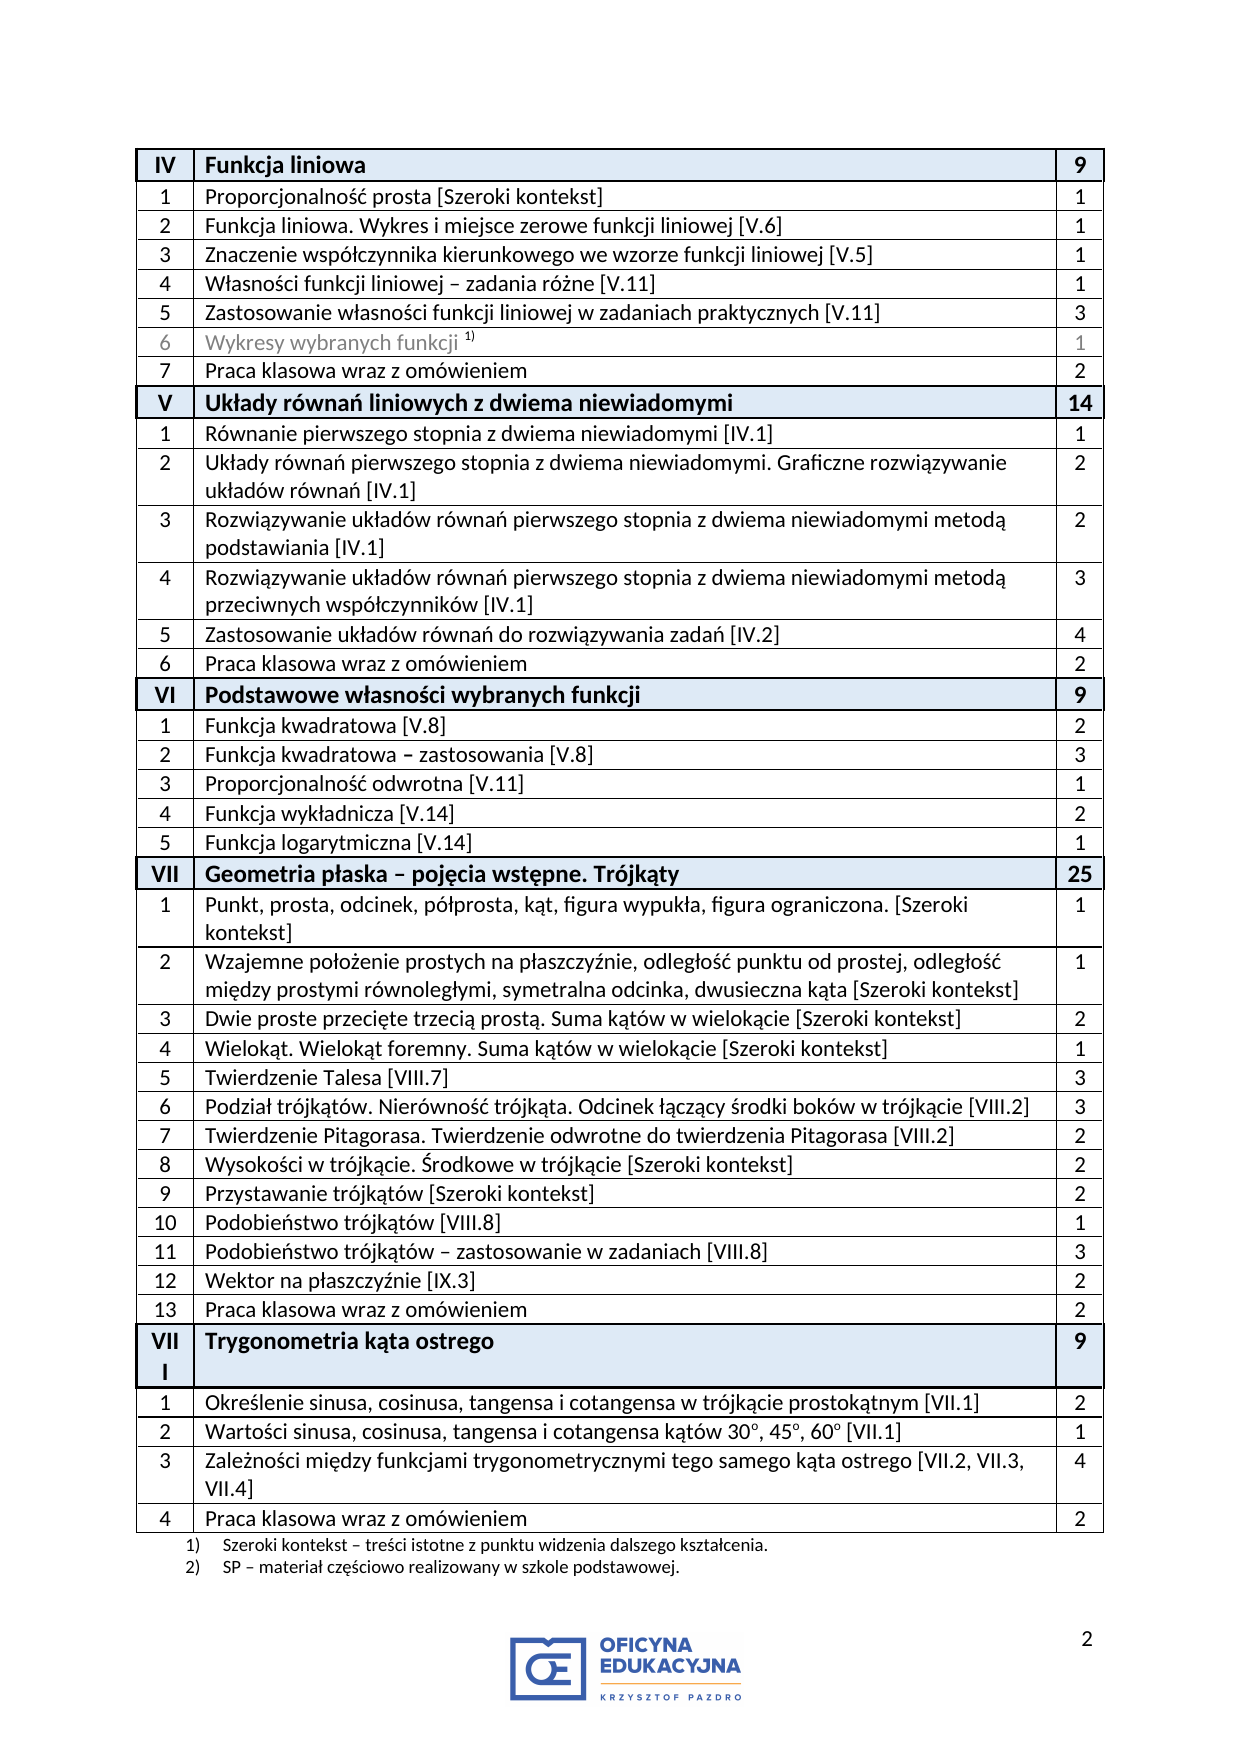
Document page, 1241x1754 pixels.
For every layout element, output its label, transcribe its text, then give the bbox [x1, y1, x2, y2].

table_cell Zastosowanie własności funkcji liniowej w zadaniach praktycznych [V.11] [194, 299, 1056, 327]
table_cell 9 [1057, 1323, 1103, 1386]
table_cell 3 [1057, 1236, 1103, 1265]
table_cell 4 [137, 562, 193, 619]
table_cell Wysokości w trójkącie. Środkowe w trójkącie [Szeroki kontekst] [194, 1150, 1056, 1178]
table_cell 6 [137, 327, 193, 356]
table_cell 2 [1057, 1178, 1103, 1207]
table_cell 4 [137, 798, 193, 827]
table_cell 7 [137, 356, 193, 385]
table_cell 5 [137, 827, 193, 856]
table_cell 6 [137, 1091, 193, 1120]
table_cell 1 [1057, 946, 1103, 1003]
table_cell Wykresy wybranych funkcji 1) [194, 328, 1056, 356]
table_cell 1 [1057, 1416, 1103, 1446]
table_cell 5 [137, 1062, 193, 1091]
table_cell 3 [1057, 298, 1103, 327]
table_cell 1 [1057, 327, 1103, 356]
table_cell Wzajemne położenie prostych na płaszczyźnie, odległość punktu od prostej, odległość między prostymi równoległymi, symetralna odcinka, dwusieczna kąta [Szeroki kontekst] [194, 948, 1056, 1003]
table_cell VIII [138, 1325, 193, 1386]
table_cell 3 [137, 239, 193, 268]
table_cell 13 [137, 1294, 193, 1323]
table_cell 3 [1057, 1091, 1103, 1120]
table_cell 1 [1057, 1033, 1103, 1062]
picture [504, 1632, 744, 1707]
table_cell Funkcja kwadratowa – zastosowania [V.8] [194, 741, 1056, 768]
table_cell 7 [137, 1120, 193, 1149]
table_cell 10 [137, 1207, 193, 1236]
table_cell 1 [1057, 1207, 1103, 1236]
table_cell 1 [1057, 269, 1103, 297]
table_cell 3 [1057, 1062, 1103, 1091]
table_cell Punkt, prosta, odcinek, półprosta, kąt, figura wypukła, figura ograniczona. [Szeroki kontekst] [194, 890, 1056, 946]
table_cell 1 [137, 711, 193, 739]
table_cell 3 [137, 505, 193, 562]
table_cell 3 [1057, 740, 1103, 768]
table_cell 9 [137, 1178, 193, 1207]
table_cell 2 [1057, 356, 1103, 385]
table_cell 2 [1057, 1120, 1103, 1149]
table_cell VII [138, 858, 193, 888]
table_cell 3 [137, 1004, 193, 1033]
table_cell 9 [1057, 677, 1103, 709]
table_cell Własności funkcji liniowej – zadania różne [V.11] [194, 270, 1056, 297]
table_cell 1 [137, 890, 193, 946]
table_cell 2 [137, 210, 193, 239]
table_cell V [138, 387, 193, 417]
table_cell 1 [1057, 239, 1103, 268]
table_cell Geometria płaska – pojęcia wstępne. Trójkąty [195, 858, 1055, 888]
table_cell Wektor na płaszczyźnie [IX.3] [194, 1266, 1056, 1294]
table_cell Podobieństwo trójkątów [VIII.8] [194, 1208, 1056, 1236]
table_cell Proporcjonalność prosta [Szeroki kontekst] [194, 182, 1056, 210]
list SP – materiał częściowo realizowany w szkole podstawowej. [185, 1556, 1093, 1578]
table_cell 1 [137, 182, 193, 210]
table_cell Zależności między funkcjami trygonometrycznymi tego samego kąta ostrego [VII.2, VII.3, VII.4] [194, 1447, 1056, 1503]
table_cell Praca klasowa wraz z omówieniem [194, 1504, 1056, 1532]
table_cell 4 [1057, 619, 1103, 648]
table_cell Funkcja liniowa. Wykres i miejsce zerowe funkcji liniowej [V.6] [194, 211, 1056, 239]
table_cell Określenie sinusa, cosinusa, tangensa i cotangensa w trójkącie prostokątnym [VII.1] [194, 1389, 1056, 1416]
table_cell Twierdzenie Talesa [VIII.7] [194, 1063, 1056, 1091]
table_cell Praca klasowa wraz z omówieniem [194, 357, 1056, 385]
table_cell 12 [137, 1265, 193, 1294]
table_cell Przystawanie trójkątów [Szeroki kontekst] [194, 1179, 1056, 1207]
table_cell Trygonometria kąta ostrego [195, 1325, 1055, 1386]
table_cell 1 [1057, 210, 1103, 239]
table_cell 1 [1057, 827, 1103, 856]
table_cell 2 [137, 448, 193, 504]
table_cell Funkcja kwadratowa [V.8] [194, 711, 1056, 739]
table_cell 1 [1057, 888, 1103, 946]
table_cell 2 [1057, 709, 1103, 739]
table_cell 1 [137, 419, 193, 447]
table_cell 8 [137, 1149, 193, 1178]
table_cell 2 [1057, 648, 1103, 677]
table_cell Układy równań pierwszego stopnia z dwiema niewiadomymi. Graficzne rozwiązywanie układów równań [IV.1] [194, 449, 1056, 504]
table_cell 2 [1057, 1503, 1103, 1532]
table_cell Równanie pierwszego stopnia z dwiema niewiadomymi [IV.1] [194, 419, 1056, 447]
table_cell Praca klasowa wraz z omówieniem [194, 649, 1056, 677]
table_cell Twierdzenie Pitagorasa. Twierdzenie odwrotne do twierdzenia Pitagorasa [VIII.2] [194, 1121, 1056, 1149]
table_cell Układy równań liniowych z dwiema niewiadomymi [195, 387, 1055, 417]
table_cell Proporcjonalność odwrotna [V.11] [194, 770, 1056, 798]
table_cell Funkcja logarytmiczna [V.14] [194, 828, 1056, 856]
table_cell VI [138, 679, 193, 709]
list Szeroki kontekst – treści istotne z punktu widzenia dalszego kształcenia. [185, 1533, 1093, 1556]
table_cell 2 [1057, 1149, 1103, 1178]
table_cell 2 [1057, 1004, 1103, 1033]
table_cell Dwie proste przecięte trzecią prostą. Suma kątów w wielokącie [Szeroki kontekst] [194, 1005, 1056, 1033]
table_cell 6 [137, 648, 193, 677]
table_cell Znaczenie współczynnika kierunkowego we wzorze funkcji liniowej [V.5] [194, 240, 1056, 268]
table_cell 4 [137, 1033, 193, 1062]
table_cell 4 [137, 269, 193, 297]
table_cell 3 [137, 1446, 193, 1503]
table_cell 9 [1057, 150, 1103, 180]
table_cell Podobieństwo trójkątów – zastosowanie w zadaniach [VIII.8] [194, 1237, 1056, 1265]
table_cell 25 [1057, 856, 1103, 888]
table_cell 4 [137, 1503, 193, 1532]
table_cell 3 [137, 769, 193, 798]
table_cell 1 [1057, 769, 1103, 798]
table_cell 2 [1057, 505, 1103, 562]
table_cell 1 [137, 1389, 193, 1416]
table_cell 2 [137, 946, 193, 1003]
table_cell Podstawowe własności wybranych funkcji [195, 679, 1055, 709]
table_cell 2 [1057, 798, 1103, 827]
table_cell 11 [137, 1236, 193, 1265]
table_cell 3 [1057, 562, 1103, 619]
table_cell 1 [1057, 180, 1103, 210]
table_cell 1 [1057, 417, 1103, 447]
table_cell 14 [1057, 385, 1103, 417]
table_cell 2 [1057, 448, 1103, 504]
table_cell 4 [1057, 1446, 1103, 1503]
table_cell 2 [1057, 1265, 1103, 1294]
table_cell 5 [137, 619, 193, 648]
table_cell Praca klasowa wraz z omówieniem [194, 1295, 1056, 1323]
table_cell Rozwiązywanie układów równań pierwszego stopnia z dwiema niewiadomymi metodą podstawiania [IV.1] [194, 506, 1056, 562]
table_cell Zastosowanie układów równań do rozwiązywania zadań [IV.2] [194, 620, 1056, 648]
table_cell Wielokąt. Wielokąt foremny. Suma kątów w wielokącie [Szeroki kontekst] [194, 1034, 1056, 1062]
table_cell Podział trójkątów. Nierówność trójkąta. Odcinek łączący środki boków w trójkącie [VIII.2] [194, 1092, 1056, 1120]
table_cell 2 [1057, 1294, 1103, 1323]
table_cell Funkcja wykładnicza [V.14] [194, 799, 1056, 827]
table_cell Rozwiązywanie układów równań pierwszego stopnia z dwiema niewiadomymi metodą przeciwnych współczynników [IV.1] [194, 563, 1056, 619]
table_cell 2 [137, 740, 193, 768]
table_cell Wartości sinusa, cosinusa, tangensa i cotangensa kątów 30o, 45o, 60o [VII.1] [194, 1418, 1056, 1446]
table_cell 2 [1057, 1386, 1103, 1416]
table_cell 5 [137, 298, 193, 327]
table_cell 2 [137, 1416, 193, 1446]
table_cell Funkcja liniowa [195, 150, 1055, 180]
table_cell IV [138, 150, 193, 180]
